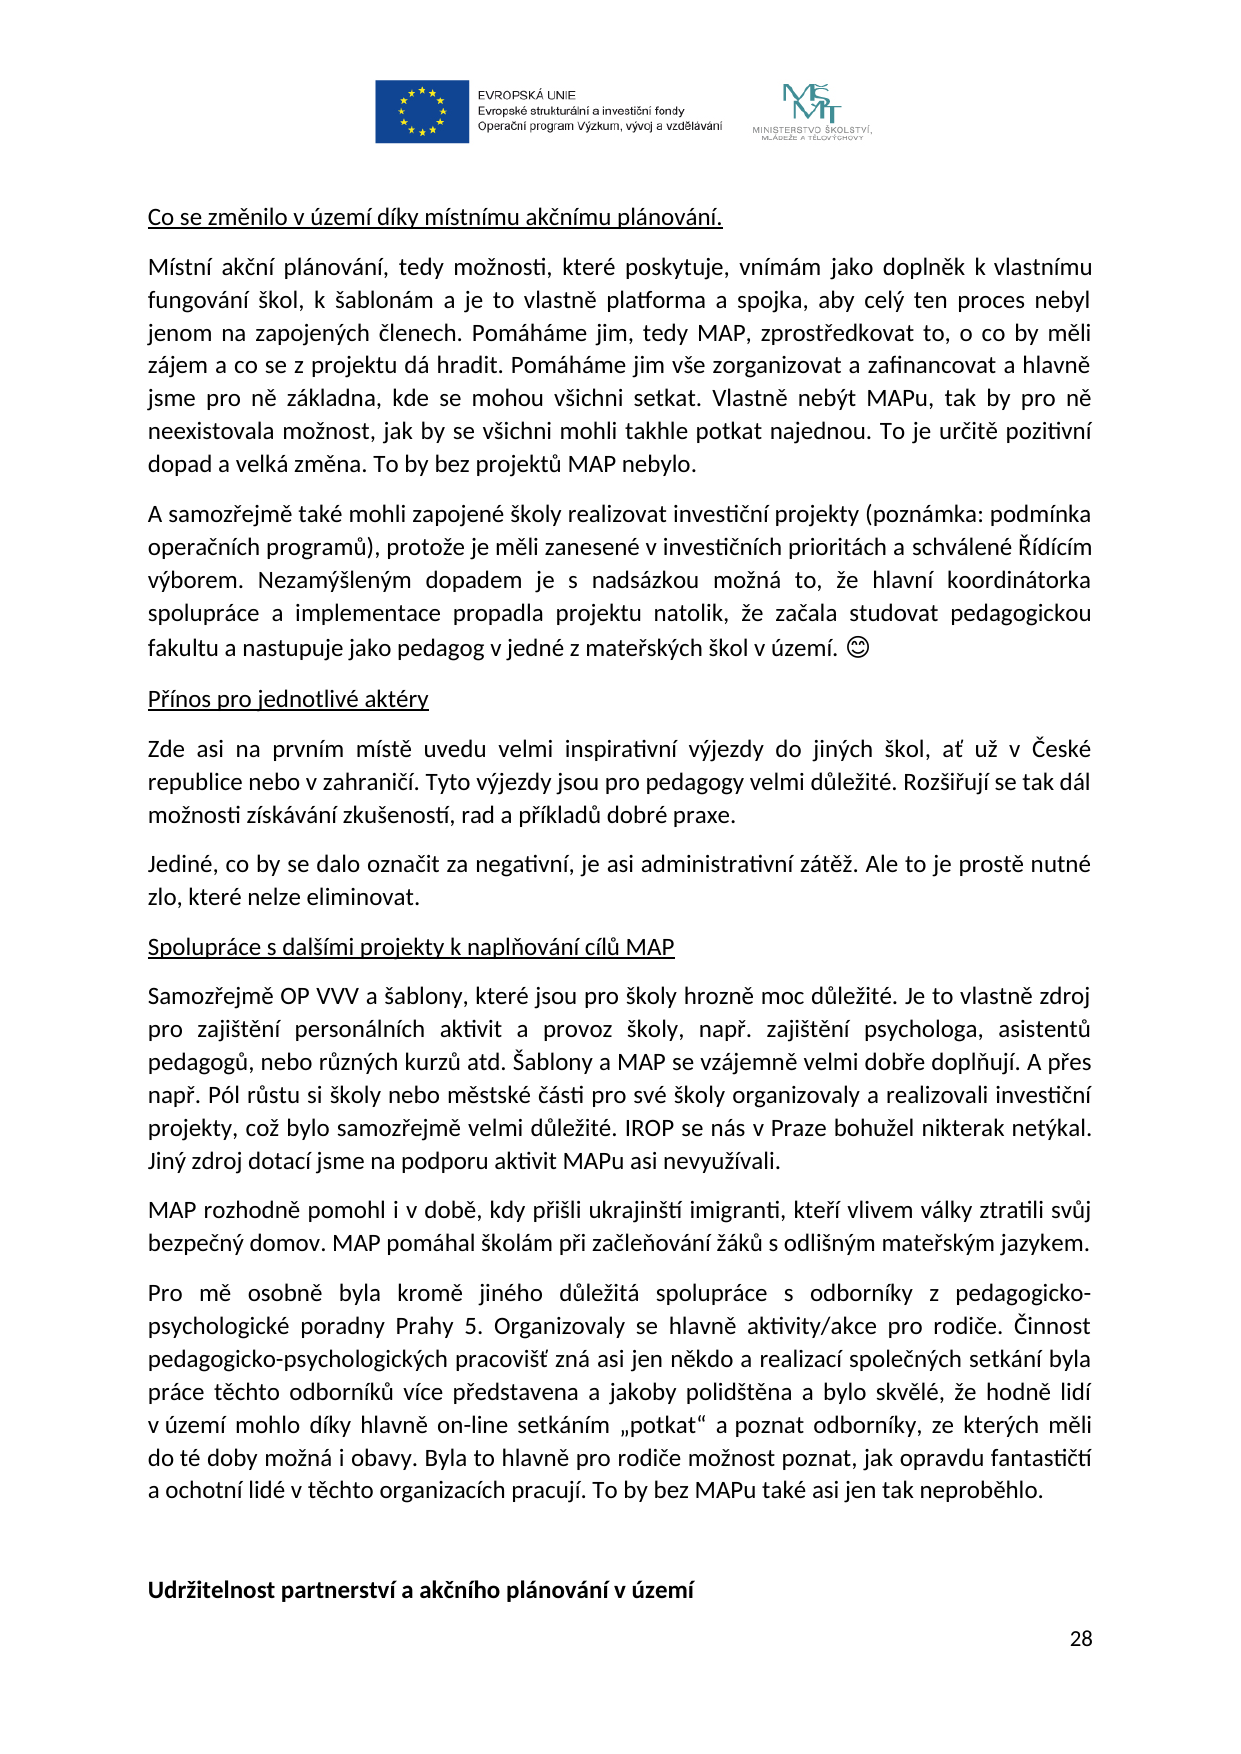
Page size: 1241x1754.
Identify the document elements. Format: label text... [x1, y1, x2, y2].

text Udržitelnost partnerství a akčního plánování v území [148, 1574, 1093, 1604]
text MAP rozhodně pomohl i v době, kdy přišli ukrajinští imigranti, kteří vlivem války ztratili svůj bezpečný domov. MAP pomáhal školám při začleňování žáků s odlišným mateřským jazykem. [148, 1195, 1093, 1258]
text Zde asi na prvním místě uvedu velmi inspirativní výjezdy do jiných škol, ať už v České republice nebo v zahraničí. Tyto výjezdy jsou pro pedagogy velmi důležité. Rozšiřují se tak dál možnosti získávání zkušeností, rad a příkladů dobré praxe. [148, 733, 1093, 829]
text Pro mě osobně byla kromě jiného důležitá spolupráce s odborníky z pedagogicko-psychologické poradny Prahy 5. Organizovaly se hlavně aktivity/akce pro rodiče. Činnost pedagogicko-psychologických pracovišť zná asi jen někdo a realizací společných setkání byla práce těchto odborníků více představena a jakoby polidštěna a bylo skvělé, že hodně lidí v území mohlo díky hlavně on-line setkáním „potkat“ a poznat odborníky, ze kterých měli do té doby možná i obavy. Byla to hlavně pro rodiče možnost poznat, jak opravdu fantastičtí a ochotní lidé v těchto organizacích pracují. To by bez MAPu také asi jen tak neproběhlo. [148, 1277, 1093, 1505]
text Co se změnilo v území díky místnímu akčnímu plánování. [148, 201, 1093, 232]
text Jediné, co by se dalo označit za negativní, je asi administrativní zátěž. Ale to je prostě nutné zlo, které nelze eliminovat. [148, 848, 1093, 912]
text Samozřejmě OP VVV a šablony, které jsou pro školy hrozně moc důležité. Je to vlastně zdroj pro zajištění personálních aktivit a provoz školy, např. zajištění psychologa, asistentů pedagogů, nebo různých kurzů atd. Šablony a MAP se vzájemně velmi dobře doplňují. A přes např. Pól růstu si školy nebo městské části pro své školy organizovaly a realizovali investiční projekty, což bylo samozřejmě velmi důležité. IROP se nás v Praze bohužel nikterak netýkal. Jiný zdroj dotací jsme na podporu aktivit MAPu asi nevyužívali. [148, 981, 1093, 1176]
picture [341, 73, 899, 174]
text A samozřejmě také mohli zapojené školy realizovat investiční projekty (poznámka: podmínka operačních programů), protože je měli zanesené v investičních prioritách a schválené Řídícím výborem. Nezamýšleným dopadem je s nadsázkou možná to, že hlavní koordinátorka spolupráce a implementace propadla projektu natolik, že začala studovat pedagogickou fakultu a nastupuje jako pedagog v jedné z mateřských škol v území. 😊 [148, 498, 1093, 664]
text Přínos pro jednotlivé aktéry [148, 683, 1093, 714]
text Místní akční plánování, tedy možnosti, které poskytuje, vnímám jako doplněk k vlastnímu fungování škol, k šablonám a je to vlastně platforma a spojka, aby celý ten proces nebyl jenom na zapojených členech. Pomáháme jim, tedy MAP, zprostředkovat to, o co by měli zájem a co se z projektu dá hradit. Pomáháme jim vše zorganizovat a zafinancovat a hlavně jsme pro ně základna, kde se mohou všichni setkat. Vlastně nebýt MAPu, tak by pro ně neexistovala možnost, jak by se všichni mohli takhle potkat najednou. To je určitě pozitivní dopad a velká změna. To by bez projektů MAP nebylo. [148, 251, 1093, 479]
text Spolupráce s dalšími projekty k naplňování cílů MAP [148, 931, 1093, 961]
